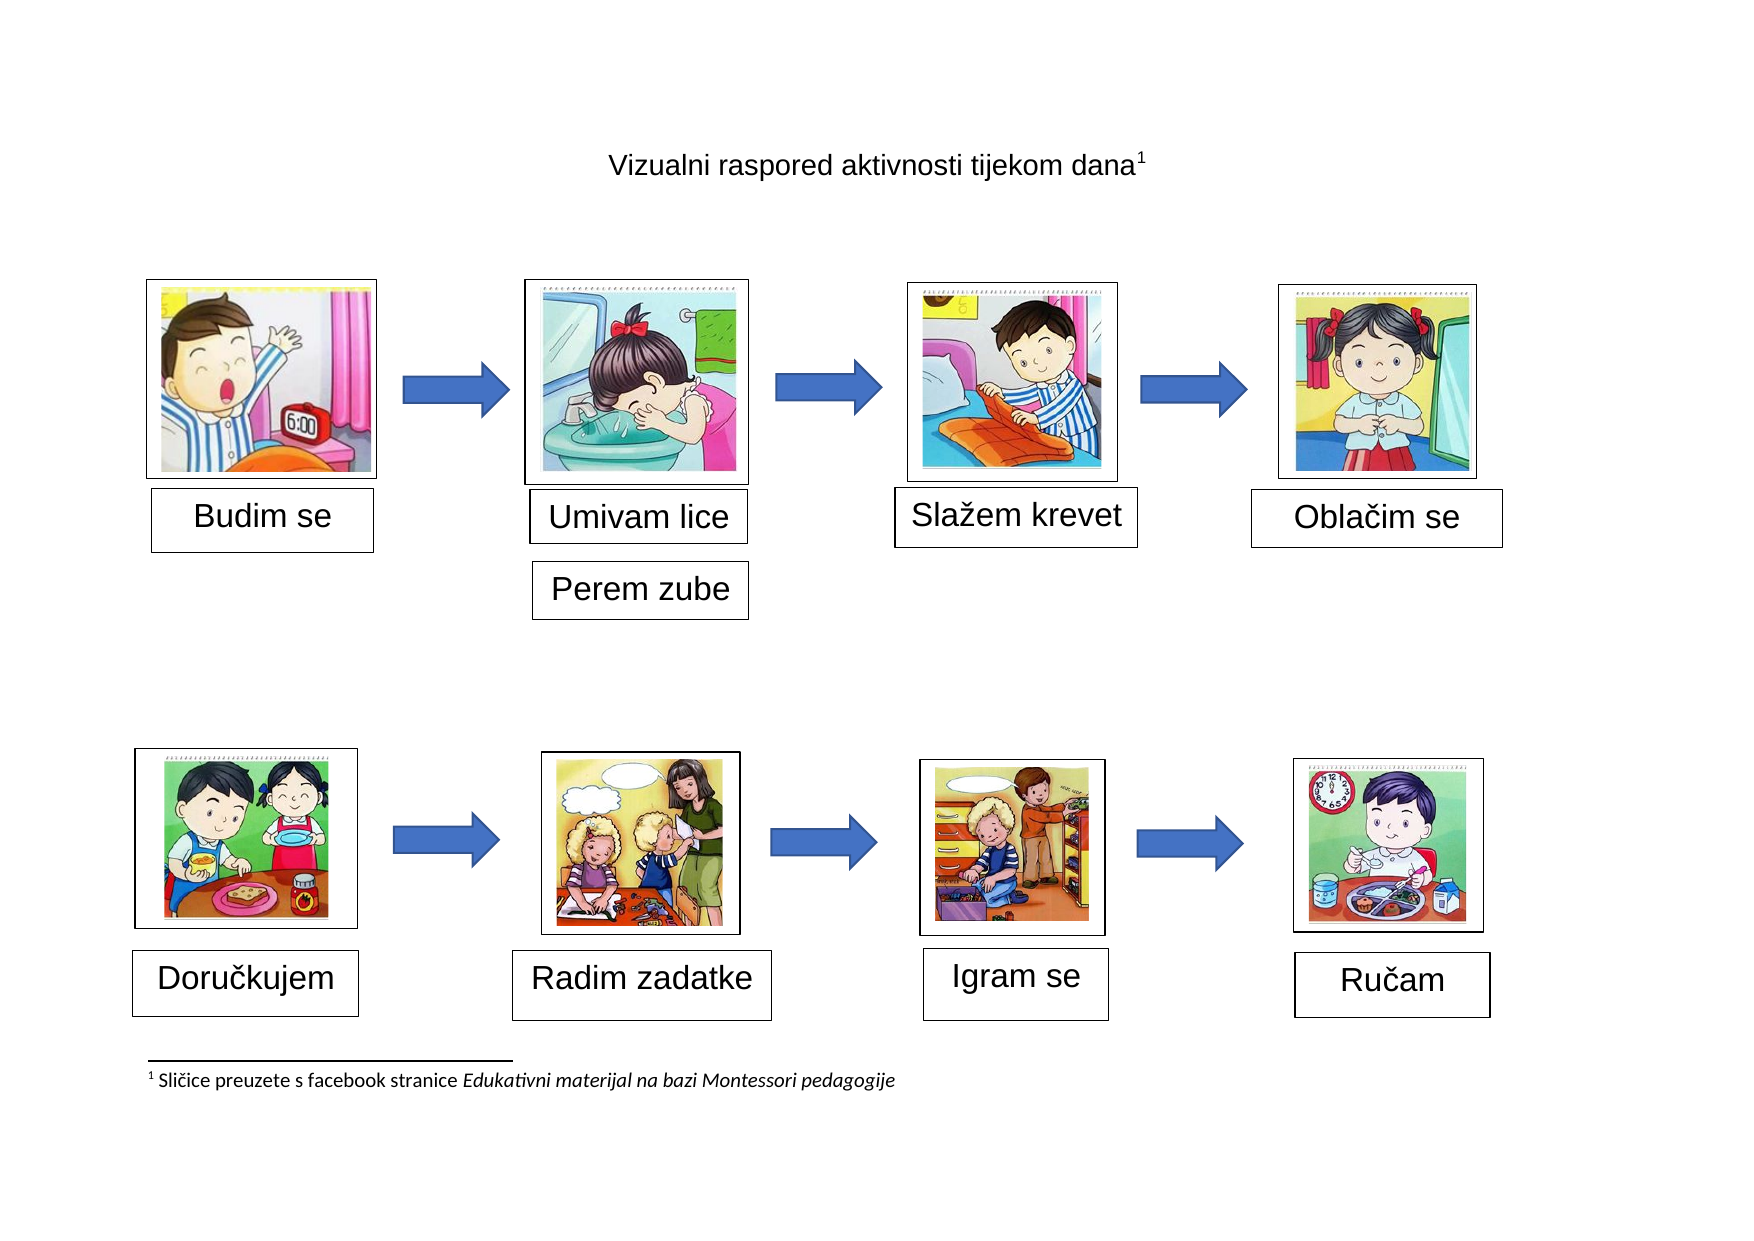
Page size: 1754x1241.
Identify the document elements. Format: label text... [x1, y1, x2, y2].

picture [164, 756, 329, 920]
picture [1293, 292, 1472, 471]
text Vizualni raspored aktivnosti tijekom dana [148, 148, 1606, 181]
picture [540, 287, 738, 472]
picture [922, 290, 1102, 469]
picture [556, 759, 723, 926]
picture [1308, 765, 1467, 924]
picture [161, 287, 372, 472]
picture [935, 767, 1089, 921]
